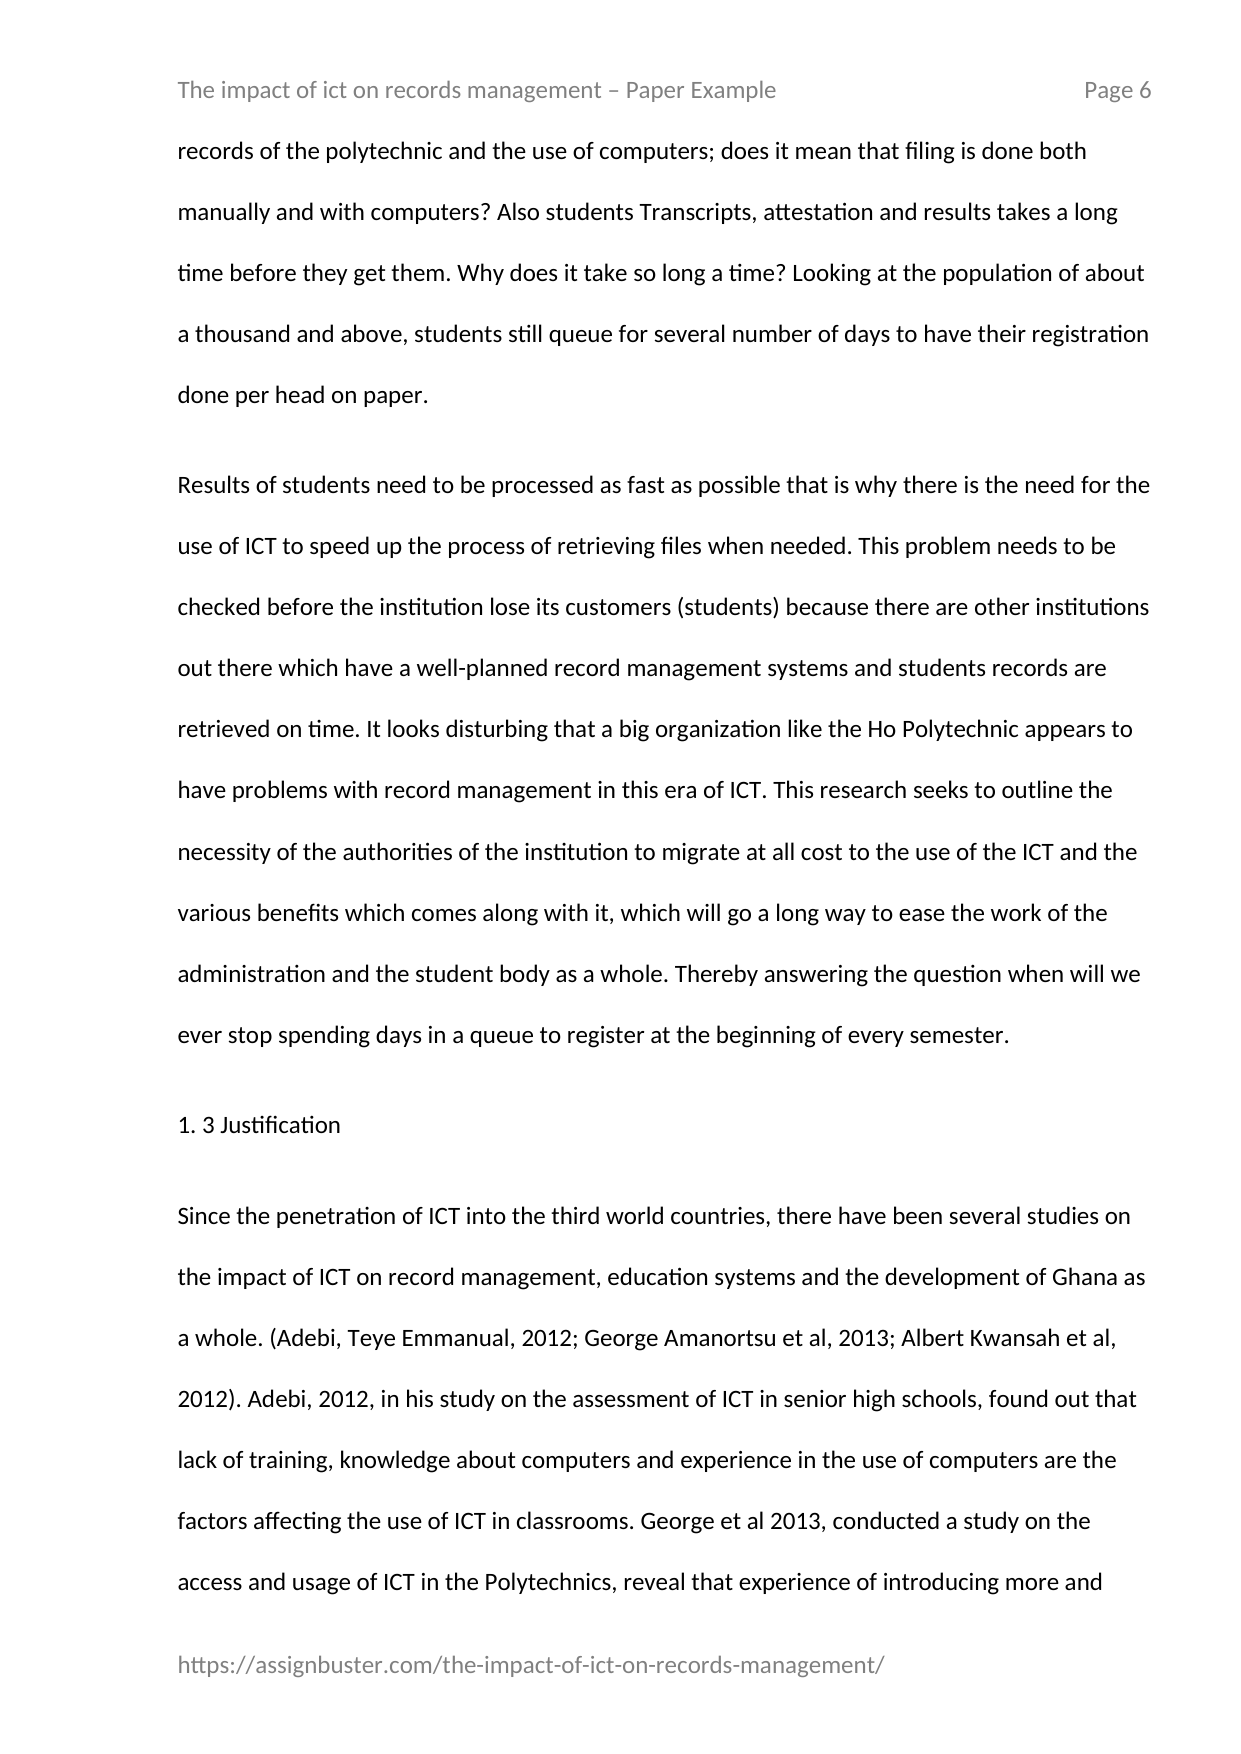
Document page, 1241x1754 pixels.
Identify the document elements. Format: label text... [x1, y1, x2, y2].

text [177, 135, 1152, 409]
text 1. 3 Justification [177, 1109, 1152, 1140]
text Results of students need to be processed as fast as possible that is why there is the need for the use of ICT to speed up the process of retrieving files when needed. This problem needs to be checked before the institution lose its customers (students) because there are other institutions out there which have a well-planned record management systems and students records are retrieved on time. It looks disturbing that a big organization like the Ho Polytechnic appears to have problems with record management in this era of ICT. This research seeks to outline the necessity of the authorities of the institution to migrate at all cost to the use of the ICT and the various benefits which comes along with it, which will go a long way to ease the work of the administration and the student body as a whole. Thereby answering the question when will we ever stop spending days in a queue to register at the beginning of every semester. [177, 469, 1152, 1049]
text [177, 1200, 1152, 1597]
